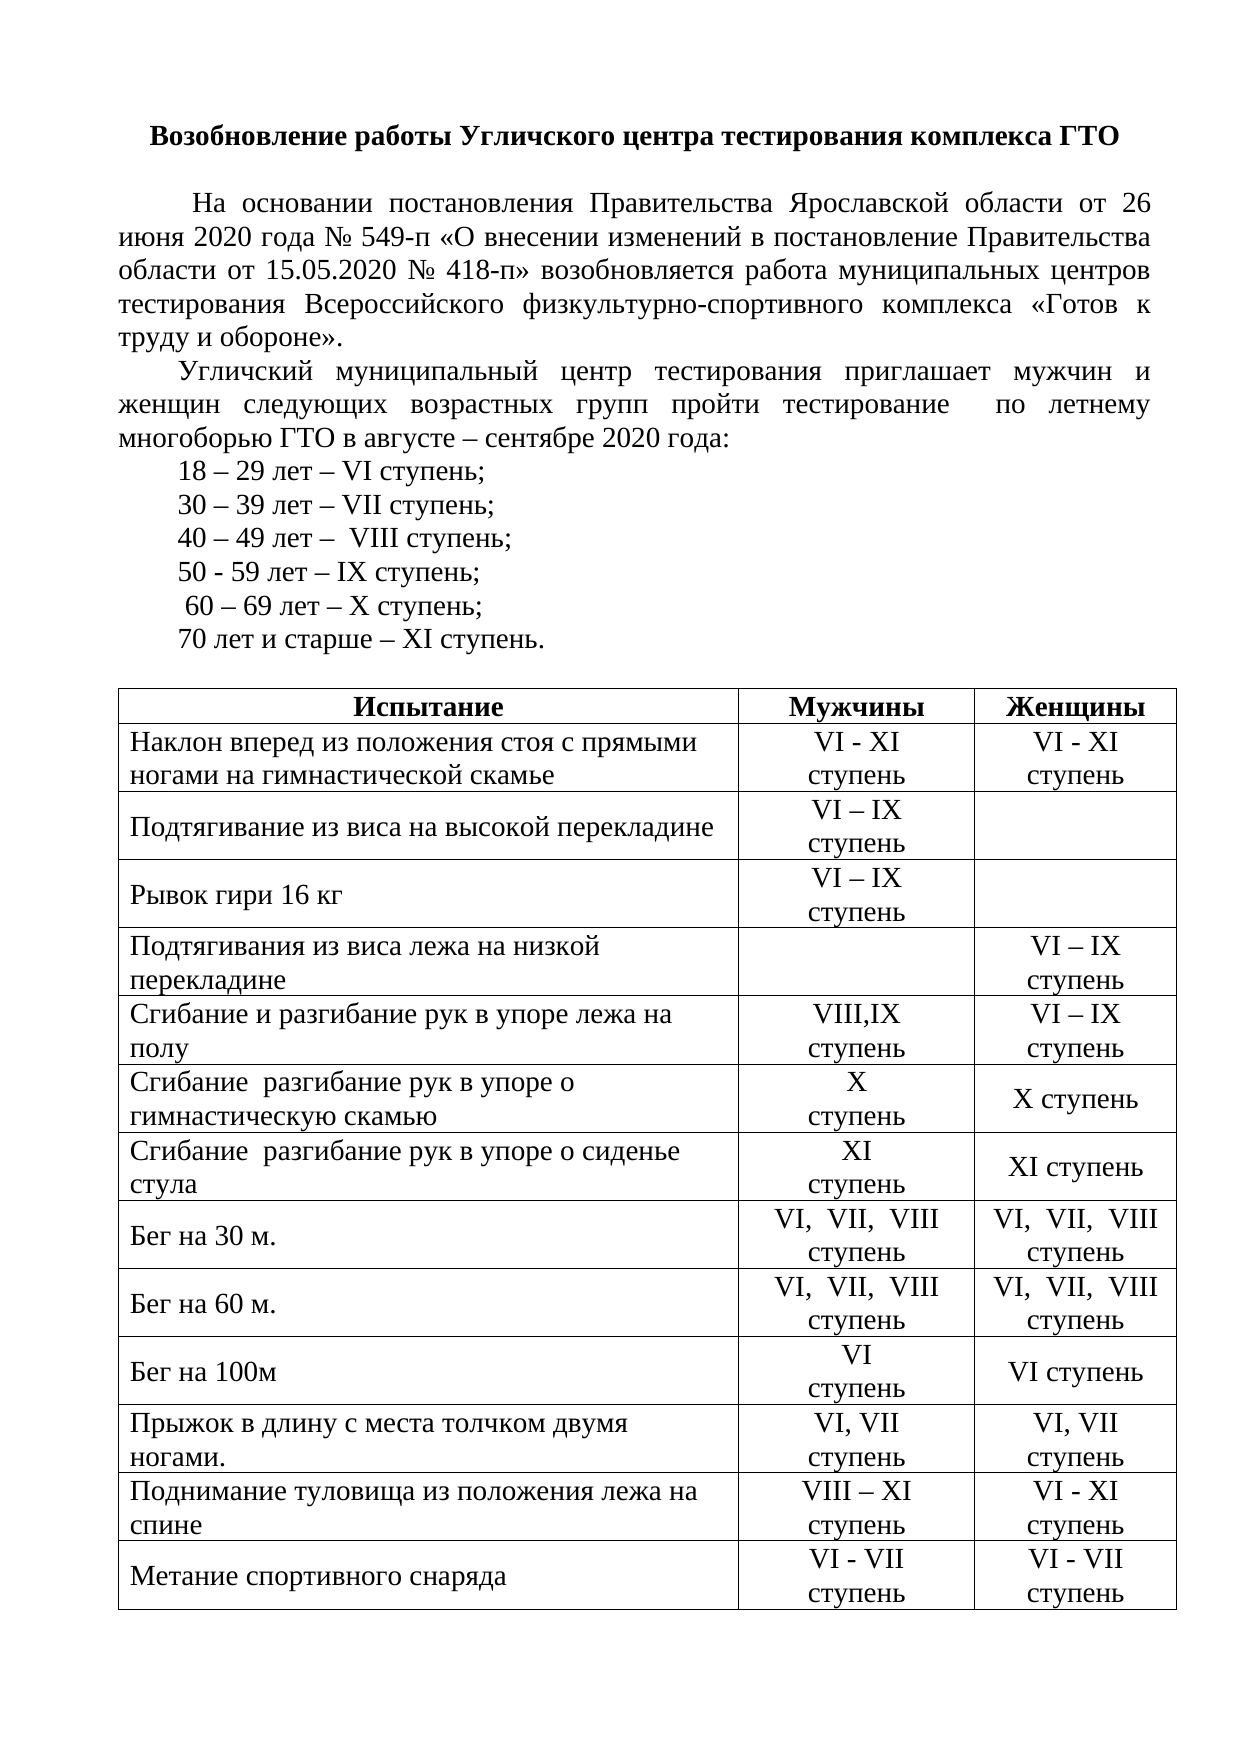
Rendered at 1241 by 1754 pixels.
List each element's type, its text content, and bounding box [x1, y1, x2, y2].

text 18 – 29 лет – VI ступень; [118, 453, 1152, 487]
table_cell VI – IХ ступень [739, 860, 974, 927]
table_cell VI - VII ступень [975, 1541, 1176, 1608]
text Угличский муниципальный центр тестирования приглашает мужчин и женщин следующих возрастных групп пройти тестирование по летнему многоборью ГТО в августе – сентябре 2020 года: [118, 353, 1152, 453]
table_cell [975, 792, 1176, 859]
table_header Женщины [975, 689, 1176, 723]
table_cell Подтягивания из виса лежа на низкой перекладине [119, 928, 738, 995]
table_cell VI, VII, VIII ступень [739, 1269, 974, 1336]
text 30 – 39 лет – VII ступень; [118, 487, 1152, 521]
table_cell Прыжок в длину с места толчком двумя ногами. [119, 1405, 738, 1472]
table_cell VI - ХI ступень [975, 724, 1176, 791]
table_cell Сгибание разгибание рук в упоре о сиденье стула [119, 1133, 738, 1200]
table_cell VI, VII, VIII ступень [739, 1201, 974, 1268]
table_cell Рывок гири 16 кг [119, 860, 738, 927]
table_cell VI, VII ступень [975, 1405, 1176, 1472]
table_cell X ступень [975, 1065, 1176, 1132]
text 50 - 59 лет – IХ ступень; [118, 554, 1152, 588]
table_cell VI - ХI ступень [975, 1473, 1176, 1540]
table_cell Бег на 30 м. [119, 1201, 738, 1268]
text 40 – 49 лет – VIII ступень; [118, 521, 1152, 554]
table_cell VI, VII, VIII ступень [975, 1269, 1176, 1336]
table_cell Бег на 60 м. [119, 1269, 738, 1336]
table_cell [739, 928, 974, 995]
table_cell [975, 860, 1176, 927]
text 70 лет и старше – ХI ступень. [118, 621, 1152, 655]
table_cell VI – IХ ступень [975, 996, 1176, 1063]
table_header Мужчины [739, 689, 974, 723]
table_cell Наклон вперед из положения стоя с прямыми ногами на гимнастической скамье [119, 724, 738, 791]
table_cell Метание спортивного снаряда [119, 1541, 738, 1608]
text На основании постановления Правительства Ярославской области от 26 июня 2020 года № 549-п «О внесении изменений в постановление Правительства области от 15.05.2020 № 418-п» возобновляется работа муниципальных центров тестирования Всероссийского физкультурно-спортивного комплекса «Готов к труду и обороне». [118, 185, 1152, 353]
table_cell VI – IХ ступень [739, 792, 974, 859]
table_cell Сгибание и разгибание рук в упоре лежа на полу [119, 996, 738, 1063]
table_cell Бег на 100м [119, 1337, 738, 1404]
table_cell VI ступень [975, 1337, 1176, 1404]
table_cell Сгибание разгибание рук в упоре о гимнастическую скамью [119, 1065, 738, 1132]
text Возобновление работы Угличского центра тестирования комплекса ГТО [118, 118, 1152, 152]
table_header Испытание [119, 689, 738, 723]
table_cell VI – IХ ступень [975, 928, 1176, 995]
table_cell VI, VII ступень [739, 1405, 974, 1472]
table_cell X ступень [739, 1065, 974, 1132]
text 60 – 69 лет – Х ступень; [118, 588, 1152, 621]
table_cell VI - VII ступень [739, 1541, 974, 1608]
table_cell VI, VII, VIII ступень [975, 1201, 1176, 1268]
table_cell VIII,IX ступень [739, 996, 974, 1063]
table_cell XI ступень [739, 1133, 974, 1200]
table_cell VI ступень [739, 1337, 974, 1404]
table_cell VIII – XI ступень [739, 1473, 974, 1540]
table_cell XI ступень [975, 1133, 1176, 1200]
table_cell Поднимание туловища из положения лежа на спине [119, 1473, 738, 1540]
table_cell VI - ХI ступень [739, 724, 974, 791]
table_cell Подтягивание из виса на высокой перекладине [119, 792, 738, 859]
